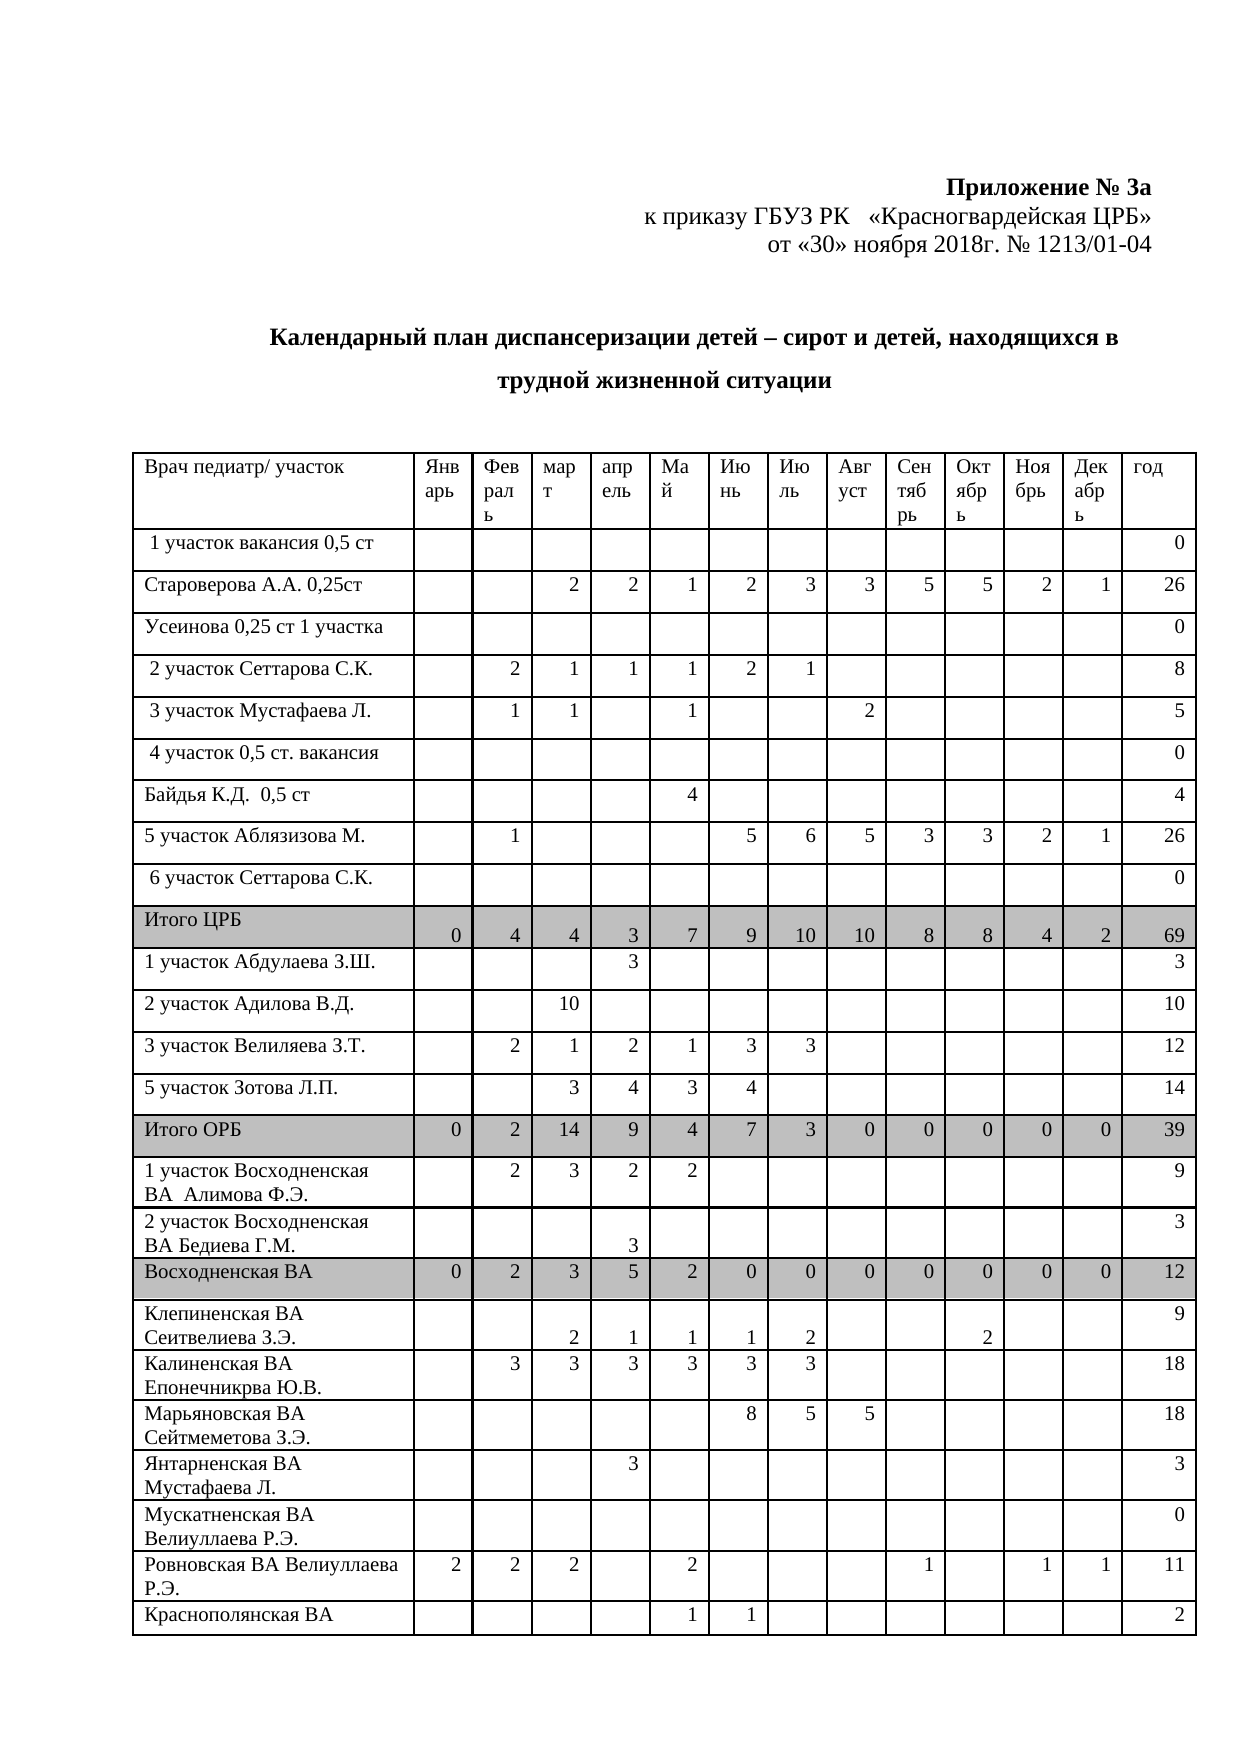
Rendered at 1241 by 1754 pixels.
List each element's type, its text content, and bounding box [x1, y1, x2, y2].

table_cell [1064, 991, 1121, 1031]
table_cell Янтарненская ВА Мустафаева Л. [134, 1451, 413, 1499]
table_cell [592, 614, 649, 654]
table_cell 4 [651, 781, 708, 821]
table_cell [415, 1158, 471, 1206]
table_cell [1064, 1158, 1121, 1206]
table_cell 3 [1123, 1451, 1195, 1499]
table_cell 4 [710, 1075, 767, 1114]
table_cell [828, 1351, 885, 1399]
table_cell 1 участок Абдулаева З.Ш. [134, 949, 413, 989]
table_cell 1 участок Восходненская ВА Алимова Ф.Э. [134, 1158, 413, 1206]
table_cell [1064, 1209, 1121, 1257]
table_cell [533, 823, 590, 863]
table_cell [828, 1501, 885, 1549]
table_cell [415, 1501, 471, 1549]
table_cell [946, 656, 1003, 696]
table_cell [1064, 740, 1121, 779]
table_cell [592, 1552, 649, 1600]
table_cell 8 [946, 907, 1003, 947]
table_cell [1005, 656, 1062, 696]
table_cell 1 [533, 656, 590, 696]
table_cell [769, 1075, 826, 1114]
table_cell 0 [887, 1259, 944, 1298]
table_cell 2 [592, 572, 649, 612]
table_cell [533, 865, 590, 905]
table_cell 0 [1123, 614, 1195, 654]
table_cell [1005, 1209, 1062, 1257]
table_cell 1 [651, 1301, 708, 1349]
table_cell [710, 949, 767, 989]
table_cell 3 [592, 1451, 649, 1499]
table_cell [651, 1401, 708, 1449]
table_header март [533, 454, 590, 528]
table_cell [710, 1451, 767, 1499]
table_cell [1005, 1602, 1062, 1634]
table_cell 0 [710, 1259, 767, 1298]
table_cell 4 [1123, 781, 1195, 821]
table_cell [1005, 1351, 1062, 1399]
table_cell 5 [946, 572, 1003, 612]
table_cell 5 [769, 1401, 826, 1449]
table_cell [1064, 1602, 1121, 1634]
table_cell [769, 1158, 826, 1206]
table_cell [769, 1501, 826, 1549]
table_cell [474, 1501, 531, 1549]
table_cell [651, 614, 708, 654]
table_cell [474, 865, 531, 905]
table_cell 0 [946, 1116, 1003, 1156]
table_cell [1005, 614, 1062, 654]
table_header Январь [415, 454, 471, 528]
table_cell [1064, 1401, 1121, 1449]
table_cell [134, 1602, 413, 1634]
table_cell [1005, 1451, 1062, 1499]
table_cell [710, 1209, 767, 1257]
table_cell 2 [474, 1259, 531, 1298]
table_cell 9 [710, 907, 767, 947]
table_cell 2 [592, 1033, 649, 1072]
table_cell [1064, 1451, 1121, 1499]
table_header Декабрь [1064, 454, 1121, 528]
table_cell [1064, 1351, 1121, 1399]
table_cell 1 [651, 698, 708, 737]
table_cell [1005, 530, 1062, 570]
table_cell 3 [592, 1209, 649, 1257]
table_cell [1005, 1501, 1062, 1549]
table_cell 2 участок Сеттарова С.К. [134, 656, 413, 696]
table_cell [415, 656, 471, 696]
table_cell Усеинова 0,25 ст 1 участка [134, 614, 413, 654]
table_cell [946, 1351, 1003, 1399]
table_cell 5 участок Зотова Л.П. [134, 1075, 413, 1114]
table_cell 3 [887, 823, 944, 863]
table_cell 4 участок 0,5 ст. вакансия [134, 740, 413, 779]
table_cell 3 [533, 1158, 590, 1206]
table_cell [651, 949, 708, 989]
table_cell 5 [710, 823, 767, 863]
table_cell [887, 781, 944, 821]
table_cell 5 [828, 1401, 885, 1449]
table_cell Мускатненская ВА Велиуллаева Р.Э. [134, 1501, 413, 1549]
table_cell [828, 614, 885, 654]
table_cell [1064, 656, 1121, 696]
table_cell 3 [828, 572, 885, 612]
table_cell [474, 1451, 531, 1499]
table_cell [415, 991, 471, 1031]
table_cell 3 [533, 1259, 590, 1298]
table_cell [710, 1158, 767, 1206]
table_header Июль [769, 454, 826, 528]
table_header Июнь [710, 454, 767, 528]
table_cell 14 [1123, 1075, 1195, 1114]
table_cell [828, 781, 885, 821]
table_cell 4 [592, 1075, 649, 1114]
table_cell [1005, 1301, 1062, 1349]
table_cell [1005, 740, 1062, 779]
table_cell [769, 781, 826, 821]
table_cell [946, 1158, 1003, 1206]
table_cell [769, 865, 826, 905]
table_cell [887, 740, 944, 779]
table_cell Итого ОРБ [134, 1116, 413, 1156]
table_cell 1 [592, 656, 649, 696]
table_cell [415, 1602, 471, 1634]
table_cell [1005, 865, 1062, 905]
table_cell [769, 698, 826, 737]
table_cell [887, 949, 944, 989]
table_cell [1005, 1033, 1062, 1072]
table_cell 6 участок Сеттарова С.К. [134, 865, 413, 905]
table_cell [946, 991, 1003, 1031]
table_cell 0 [1123, 740, 1195, 779]
table_cell 2 [474, 656, 531, 696]
table_cell 2 участок Адилова В.Д. [134, 991, 413, 1031]
table_cell [415, 698, 471, 737]
table_cell [710, 1552, 767, 1600]
table_cell 3 [592, 949, 649, 989]
table_cell [533, 949, 590, 989]
table_cell 8 [887, 907, 944, 947]
table_cell [710, 865, 767, 905]
table_cell [474, 781, 531, 821]
table_cell [651, 1209, 708, 1257]
table_cell [1064, 781, 1121, 821]
table_cell [415, 1075, 471, 1114]
table_cell [887, 991, 944, 1031]
table_cell [474, 1301, 531, 1349]
table_cell 8 [710, 1401, 767, 1449]
table_cell [1005, 1075, 1062, 1114]
text Приложение № 3а [177, 172, 1152, 201]
table_cell 0 [1005, 1259, 1062, 1298]
table_cell Калиненская ВА Епонечникрва Ю.В. [134, 1351, 413, 1399]
table_cell 2 [533, 572, 590, 612]
table_cell [474, 740, 531, 779]
table_cell 7 [651, 907, 708, 947]
table_header Октябрь [946, 454, 1003, 528]
table_cell 3 [533, 1075, 590, 1114]
table_cell [828, 1075, 885, 1114]
table_cell 1 [1064, 823, 1121, 863]
table_cell 10 [828, 907, 885, 947]
table_cell 3 [769, 572, 826, 612]
table_cell [1005, 1158, 1062, 1206]
table_cell 26 [1123, 823, 1195, 863]
table_cell [946, 1552, 1003, 1600]
table_cell [474, 1209, 531, 1257]
table_cell 4 [533, 907, 590, 947]
table_cell [415, 530, 471, 570]
table_cell 12 [1123, 1259, 1195, 1298]
table_cell [769, 991, 826, 1031]
table_cell [415, 1351, 471, 1399]
text от «30» ноября 2018г. № 1213/01-04 [177, 229, 1152, 258]
table_cell 3 участок Велиляева З.Т. [134, 1033, 413, 1072]
table_cell 0 [887, 1116, 944, 1156]
table_cell 9 [592, 1116, 649, 1156]
table_cell [415, 949, 471, 989]
table_cell 2 [1064, 907, 1121, 947]
table_cell Итого ЦРБ [134, 907, 413, 947]
table_cell 14 [533, 1116, 590, 1156]
table_cell 0 [828, 1259, 885, 1298]
table_cell [946, 865, 1003, 905]
table_cell [1005, 1401, 1062, 1449]
table_cell 3 [533, 1351, 590, 1399]
table_cell 1 [651, 1033, 708, 1072]
table_cell [887, 614, 944, 654]
table_cell 2 [1005, 572, 1062, 612]
table_cell 3 [769, 1033, 826, 1072]
table_cell [828, 991, 885, 1031]
table_cell 5 [1123, 698, 1195, 737]
table_cell [710, 781, 767, 821]
table_cell [533, 1401, 590, 1449]
table_cell [710, 698, 767, 737]
table_cell [592, 1602, 649, 1634]
table_cell 6 [769, 823, 826, 863]
table_cell 5 [592, 1259, 649, 1298]
table_cell [1064, 614, 1121, 654]
table_header Август [828, 454, 885, 528]
table_cell [1064, 865, 1121, 905]
table_cell [887, 1075, 944, 1114]
table_cell [828, 949, 885, 989]
table_header Врач педиатр/ участок [134, 454, 413, 528]
table_cell [474, 1075, 531, 1114]
table_cell [769, 1209, 826, 1257]
table_cell 3 [592, 907, 649, 947]
table_cell [474, 614, 531, 654]
table_cell 9 [1123, 1301, 1195, 1349]
table_cell 10 [769, 907, 826, 947]
table_cell [592, 823, 649, 863]
table_cell 69 [1123, 907, 1195, 947]
table_cell 0 [1123, 530, 1195, 570]
table_cell 2 [769, 1301, 826, 1349]
table_cell 0 [769, 1259, 826, 1298]
table_cell [533, 781, 590, 821]
table_cell [651, 1451, 708, 1499]
table_cell 2 [592, 1158, 649, 1206]
table_cell [1005, 781, 1062, 821]
table_cell 0 [1064, 1116, 1121, 1156]
table_cell 1 [1064, 572, 1121, 612]
table_cell 1 [769, 656, 826, 696]
table_cell [887, 656, 944, 696]
table_cell [710, 614, 767, 654]
text Календарный план диспансеризации детей – сирот и детей, находящихся в трудной жизненной ситуации [177, 322, 1152, 394]
table_cell 2 [1005, 823, 1062, 863]
table_cell 0 [828, 1116, 885, 1156]
table_cell [946, 1602, 1003, 1634]
table_cell Ровновская ВА Велиуллаева Р.Э. [134, 1552, 413, 1600]
table_cell 4 [1005, 907, 1062, 947]
table_cell [946, 1209, 1003, 1257]
table_cell [887, 1401, 944, 1449]
table_cell [828, 1209, 885, 1257]
table_cell 2 [474, 1116, 531, 1156]
table_header Сентябрь [887, 454, 944, 528]
table_cell [415, 572, 471, 612]
table_cell 1 [651, 572, 708, 612]
table_cell [533, 1602, 590, 1634]
table_cell [946, 530, 1003, 570]
table_cell 3 [474, 1351, 531, 1399]
table_cell [533, 614, 590, 654]
table_cell 0 [946, 1259, 1003, 1298]
table_cell Марьяновская ВА Сейтмеметова З.Э. [134, 1401, 413, 1449]
table_cell 3 [651, 1075, 708, 1114]
table_cell [592, 781, 649, 821]
table_cell 1 [474, 698, 531, 737]
table_cell [651, 991, 708, 1031]
table_cell 12 [1123, 1033, 1195, 1072]
table_cell [474, 949, 531, 989]
table_cell 10 [533, 991, 590, 1031]
table_cell 1 [533, 1033, 590, 1072]
table_cell [769, 1602, 826, 1634]
table_cell [474, 1401, 531, 1449]
table_cell 0 [415, 907, 471, 947]
table_cell Староверова А.А. 0,25ст [134, 572, 413, 612]
table_cell [474, 530, 531, 570]
table_cell 5 [828, 823, 885, 863]
table_header Май [651, 454, 708, 528]
table_cell [887, 698, 944, 737]
table_cell [592, 740, 649, 779]
table_cell 1 [710, 1301, 767, 1349]
table_cell 2 [1123, 1602, 1195, 1634]
table_cell [828, 1301, 885, 1349]
table_cell 2 [651, 1259, 708, 1298]
table_cell 10 [1123, 991, 1195, 1031]
table_cell [1064, 530, 1121, 570]
table_cell 0 [1123, 1501, 1195, 1549]
table_cell 1 [651, 1602, 708, 1634]
table_cell 2 [474, 1552, 531, 1600]
table_cell 2 [651, 1158, 708, 1206]
table_cell 3 [710, 1351, 767, 1399]
table_cell 0 [415, 1116, 471, 1156]
table_cell 5 участок Аблязизова М. [134, 823, 413, 863]
table_cell 1 [474, 823, 531, 863]
table_cell 18 [1123, 1401, 1195, 1449]
table_cell [415, 781, 471, 821]
table_cell [415, 1401, 471, 1449]
table_cell 5 [887, 572, 944, 612]
table_cell [887, 530, 944, 570]
table_cell [651, 1501, 708, 1549]
table_cell [533, 1209, 590, 1257]
table_cell 2 участок Восходненская ВА Бедиева Г.М. [134, 1209, 413, 1257]
table_cell [828, 1552, 885, 1600]
table_cell [592, 1501, 649, 1549]
table_cell [887, 1602, 944, 1634]
table_cell [946, 740, 1003, 779]
table_cell 3 [769, 1116, 826, 1156]
table_cell [946, 1401, 1003, 1449]
table_cell [769, 1552, 826, 1600]
table_cell 0 [1005, 1116, 1062, 1156]
table_cell [828, 1602, 885, 1634]
table_cell [887, 1501, 944, 1549]
table_cell 3 [710, 1033, 767, 1072]
table_cell [1064, 1033, 1121, 1072]
table_cell 2 [474, 1158, 531, 1206]
table_cell 2 [415, 1552, 471, 1600]
table_cell 3 [946, 823, 1003, 863]
table_cell [1064, 1075, 1121, 1114]
table_cell [710, 740, 767, 779]
table_cell 39 [1123, 1116, 1195, 1156]
table_cell [592, 865, 649, 905]
table_cell [415, 1301, 471, 1349]
table_cell [415, 614, 471, 654]
table_cell Восходненская ВА [134, 1259, 413, 1298]
table_cell [887, 1351, 944, 1399]
table_header год [1123, 454, 1195, 528]
table_cell [946, 614, 1003, 654]
table_cell [592, 1401, 649, 1449]
table_cell [651, 530, 708, 570]
table_cell 1 [533, 698, 590, 737]
table_cell [592, 698, 649, 737]
table_cell [415, 1209, 471, 1257]
table_cell 2 [651, 1552, 708, 1600]
table_cell 0 [1064, 1259, 1121, 1298]
table_cell [887, 1301, 944, 1349]
table_cell [946, 698, 1003, 737]
table_cell [887, 1033, 944, 1072]
table_cell [887, 865, 944, 905]
table_cell 1 участок вакансия 0,5 ст [134, 530, 413, 570]
table_cell [651, 865, 708, 905]
table_cell 1 [651, 656, 708, 696]
table_cell [769, 1451, 826, 1499]
table_cell 2 [533, 1552, 590, 1600]
table_cell 2 [710, 572, 767, 612]
table_cell [887, 1209, 944, 1257]
table_cell 2 [946, 1301, 1003, 1349]
table_cell 1 [592, 1301, 649, 1349]
table_cell 2 [710, 656, 767, 696]
table_cell [1064, 949, 1121, 989]
table_cell [828, 1033, 885, 1072]
table_cell 1 [710, 1602, 767, 1634]
table_cell [474, 991, 531, 1031]
table_cell [415, 1451, 471, 1499]
table_cell [769, 949, 826, 989]
table_cell [592, 991, 649, 1031]
table_cell [533, 1451, 590, 1499]
table_cell [710, 991, 767, 1031]
table_cell [828, 530, 885, 570]
table_cell 0 [415, 1259, 471, 1298]
table_cell [415, 1033, 471, 1072]
table_cell 1 [1064, 1552, 1121, 1600]
text к приказу ГБУЗ РК «Красногвардейская ЦРБ» [177, 201, 1152, 229]
table_cell [828, 740, 885, 779]
table_header Ноябрь [1005, 454, 1062, 528]
table_cell 1 [1005, 1552, 1062, 1600]
table_cell [533, 530, 590, 570]
table_cell [415, 865, 471, 905]
table_cell [946, 1451, 1003, 1499]
table_cell 3 [651, 1351, 708, 1399]
table_cell [769, 740, 826, 779]
table_cell 4 [651, 1116, 708, 1156]
table_cell [946, 1033, 1003, 1072]
table_cell 4 [474, 907, 531, 947]
table_cell [828, 1451, 885, 1499]
table_cell [592, 530, 649, 570]
table_cell [1005, 949, 1062, 989]
table_cell [1064, 1301, 1121, 1349]
table_cell [1064, 698, 1121, 737]
table_cell 3 [1123, 949, 1195, 989]
table_cell [946, 1501, 1003, 1549]
table_cell 9 [1123, 1158, 1195, 1206]
table_cell 2 [474, 1033, 531, 1072]
table_cell 1 [887, 1552, 944, 1600]
table_cell [415, 740, 471, 779]
table_cell [1005, 991, 1062, 1031]
table_cell 2 [533, 1301, 590, 1349]
table_cell 7 [710, 1116, 767, 1156]
table_cell 3 [1123, 1209, 1195, 1257]
table_cell 26 [1123, 572, 1195, 612]
table_cell [651, 740, 708, 779]
table_cell 11 [1123, 1552, 1195, 1600]
table_header апрель [592, 454, 649, 528]
table_cell [946, 949, 1003, 989]
table_cell [474, 1602, 531, 1634]
table_cell 3 участок Мустафаева Л. [134, 698, 413, 737]
table_cell [828, 1158, 885, 1206]
table_cell [1005, 698, 1062, 737]
table_header Февраль [474, 454, 531, 528]
table_cell [887, 1451, 944, 1499]
table_cell 3 [592, 1351, 649, 1399]
table_cell [415, 823, 471, 863]
table_cell [710, 530, 767, 570]
table_cell 3 [769, 1351, 826, 1399]
table_cell [946, 1075, 1003, 1114]
table_cell 2 [828, 698, 885, 737]
table_cell [1064, 1501, 1121, 1549]
table_cell [651, 823, 708, 863]
table_cell [828, 656, 885, 696]
table_cell 8 [1123, 656, 1195, 696]
table_cell [887, 1158, 944, 1206]
table_cell 0 [1123, 865, 1195, 905]
table_cell [710, 1501, 767, 1549]
table_cell [769, 614, 826, 654]
table_cell [769, 530, 826, 570]
table_cell Байдья К.Д. 0,5 ст [134, 781, 413, 821]
table_cell [828, 865, 885, 905]
table_cell 18 [1123, 1351, 1195, 1399]
table_cell [533, 740, 590, 779]
table_cell [946, 781, 1003, 821]
table_cell [533, 1501, 590, 1549]
table_cell Клепиненская ВА Сеитвелиева З.Э. [134, 1301, 413, 1349]
table_cell [474, 572, 531, 612]
